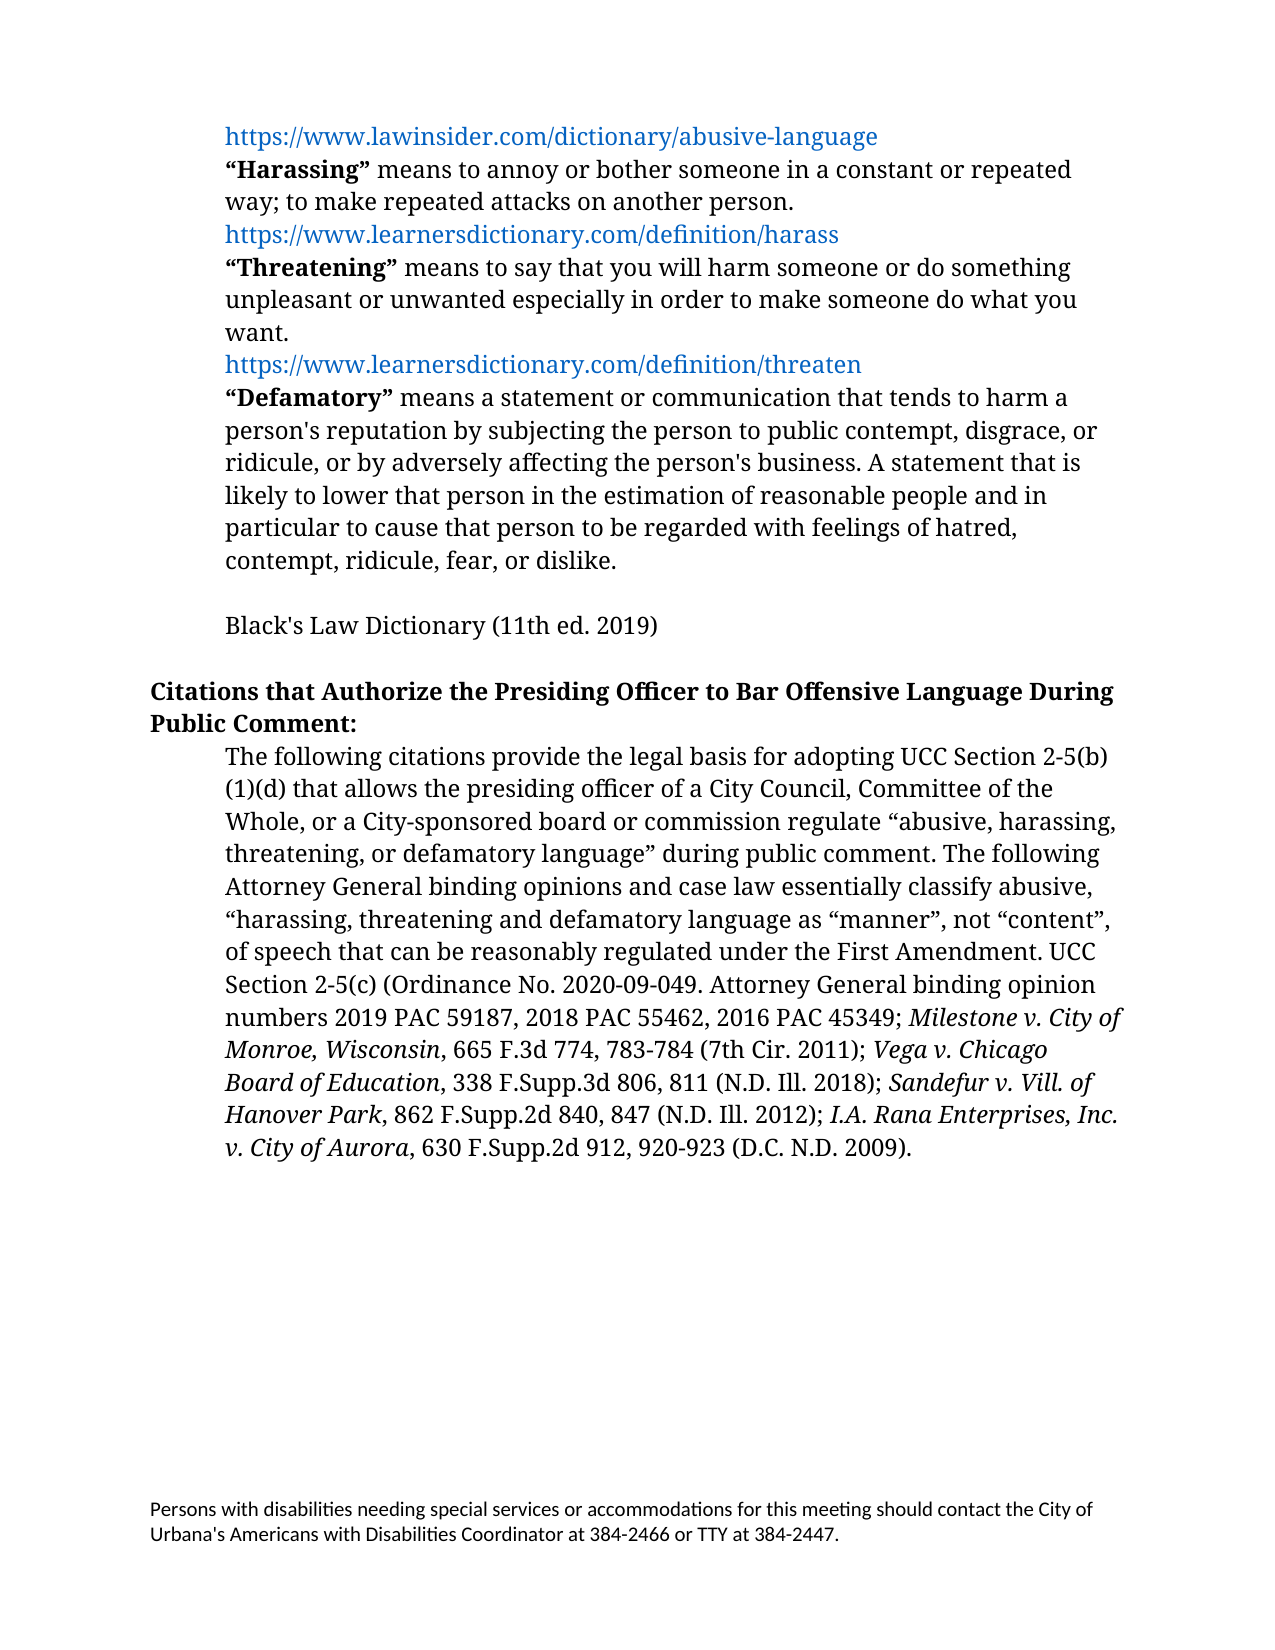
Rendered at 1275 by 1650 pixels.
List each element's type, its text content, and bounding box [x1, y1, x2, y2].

text Citations that Authorize the Presiding Officer to Bar Offensive Language During Public Comment: [150, 674, 1125, 739]
text “Defamatory” means a statement or communication that tends to harm a person's reputation by subjecting the person to public contempt, disgrace, or ridicule, or by adversely affecting the person's business. A statement that is likely to lower that person in the estimation of reasonable people and in particular to cause that person to be regarded with feelings of hatred, contempt, ridicule, fear, or dislike. [225, 381, 1125, 576]
text “Threatening” means to say that you will harm someone or do something unpleasant or unwanted especially in order to make someone do what you want. [225, 250, 1125, 348]
text https://www.lawinsider.com/dictionary/abusive-language [150, 120, 1125, 153]
text https://www.learnersdictionary.com/definition/harass [150, 218, 1125, 250]
text “Harassing” means to annoy or bother someone in a constant or repeated way; to make repeated attacks on another person. [225, 153, 1125, 218]
text https://www.learnersdictionary.com/definition/threaten [150, 348, 1125, 381]
text The following citations provide the legal basis for adopting UCC Section 2-5(b)(1)(d) that allows the presiding officer of a City Council, Committee of the Whole, or a City-sponsored board or commission regulate “abusive, harassing, threatening, or defamatory language” during public comment. The following Attorney General binding opinions and case law essentially classify abusive, “harassing, threatening and defamatory language as “manner”, not “content”, of speech that can be reasonably regulated under the First Amendment. UCC Section 2-5(c) (Ordinance No. 2020-09-049. Attorney General binding opinion numbers 2019 PAC 59187, 2018 PAC 55462, 2016 PAC 45349; Milestone v. City of Monroe, Wisconsin, 665 F.3d 774, 783-784 (7th Cir. 2011); Vega v. Chicago Board of Education, 338 F.Supp.3d 806, 811 (N.D. Ill. 2018); Sandefur v. Vill. of Hanover Park, 862 F.Supp.2d 840, 847 (N.D. Ill. 2012); I.A. Rana Enterprises, Inc. v. City of Aurora, 630 F.Supp.2d 912, 920-923 (D.C. N.D. 2009). [225, 739, 1125, 1163]
text Black's Law Dictionary (11th ed. 2019) [150, 609, 1125, 642]
